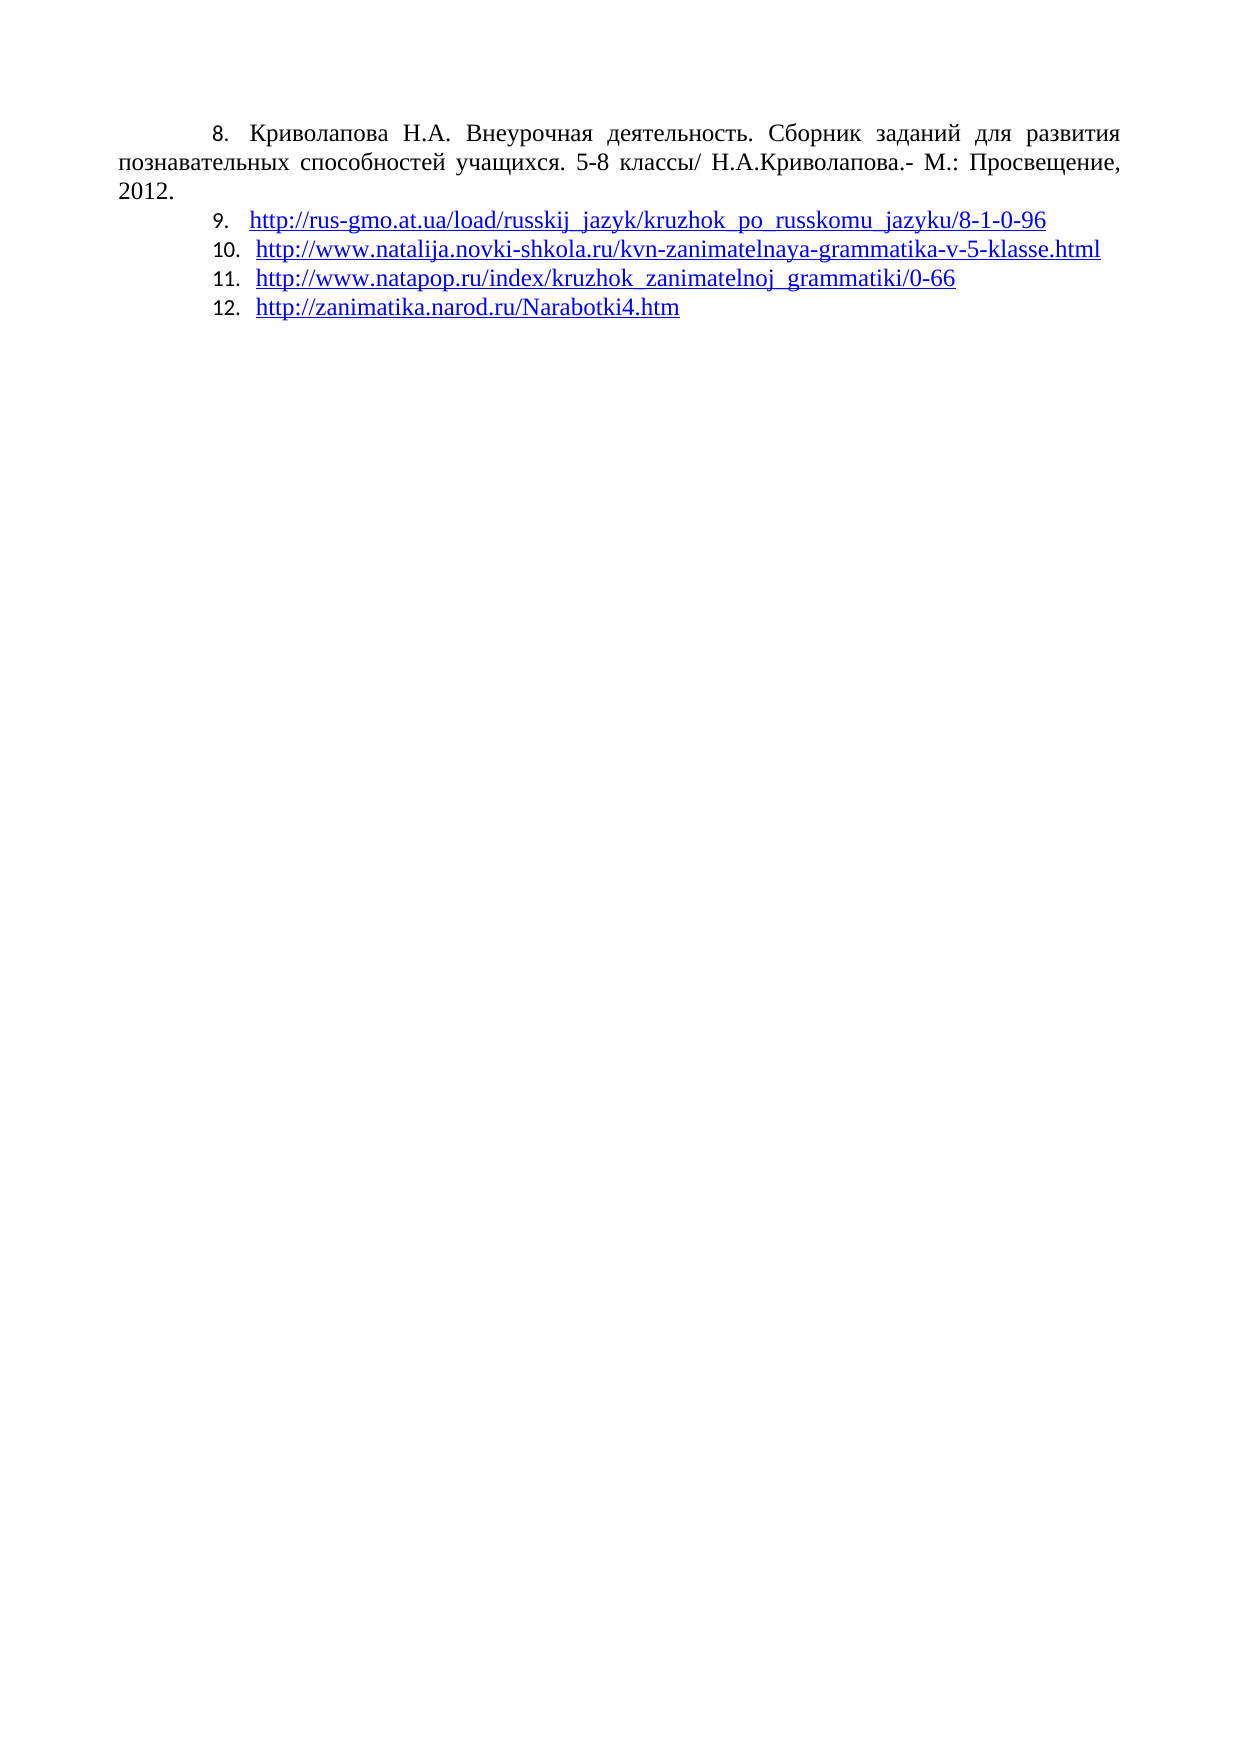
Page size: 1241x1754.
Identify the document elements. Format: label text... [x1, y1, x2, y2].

list http://www.natalija.novki-shkola.ru/kvn-zanimatelnaya-grammatika-v-5-klasse.html [118, 234, 1122, 263]
list Криволапова Н.А. Внеурочная деятельность. Сборник заданий для развития познавательных способностей учащихся. 5-8 классы/ Н.А.Криволапова.- М.: Просвещение, 2012. [118, 118, 1122, 205]
list http://www.natapop.ru/index/kruzhok_zanimatelnoj_grammatiki/0-66 [118, 263, 1122, 292]
list http://zanimatika.narod.ru/Narabotki4.htm [118, 292, 1122, 321]
list http://rus-gmo.at.ua/load/russkij_jazyk/kruzhok_po_russkomu_jazyku/8-1-0-96 [118, 205, 1122, 234]
